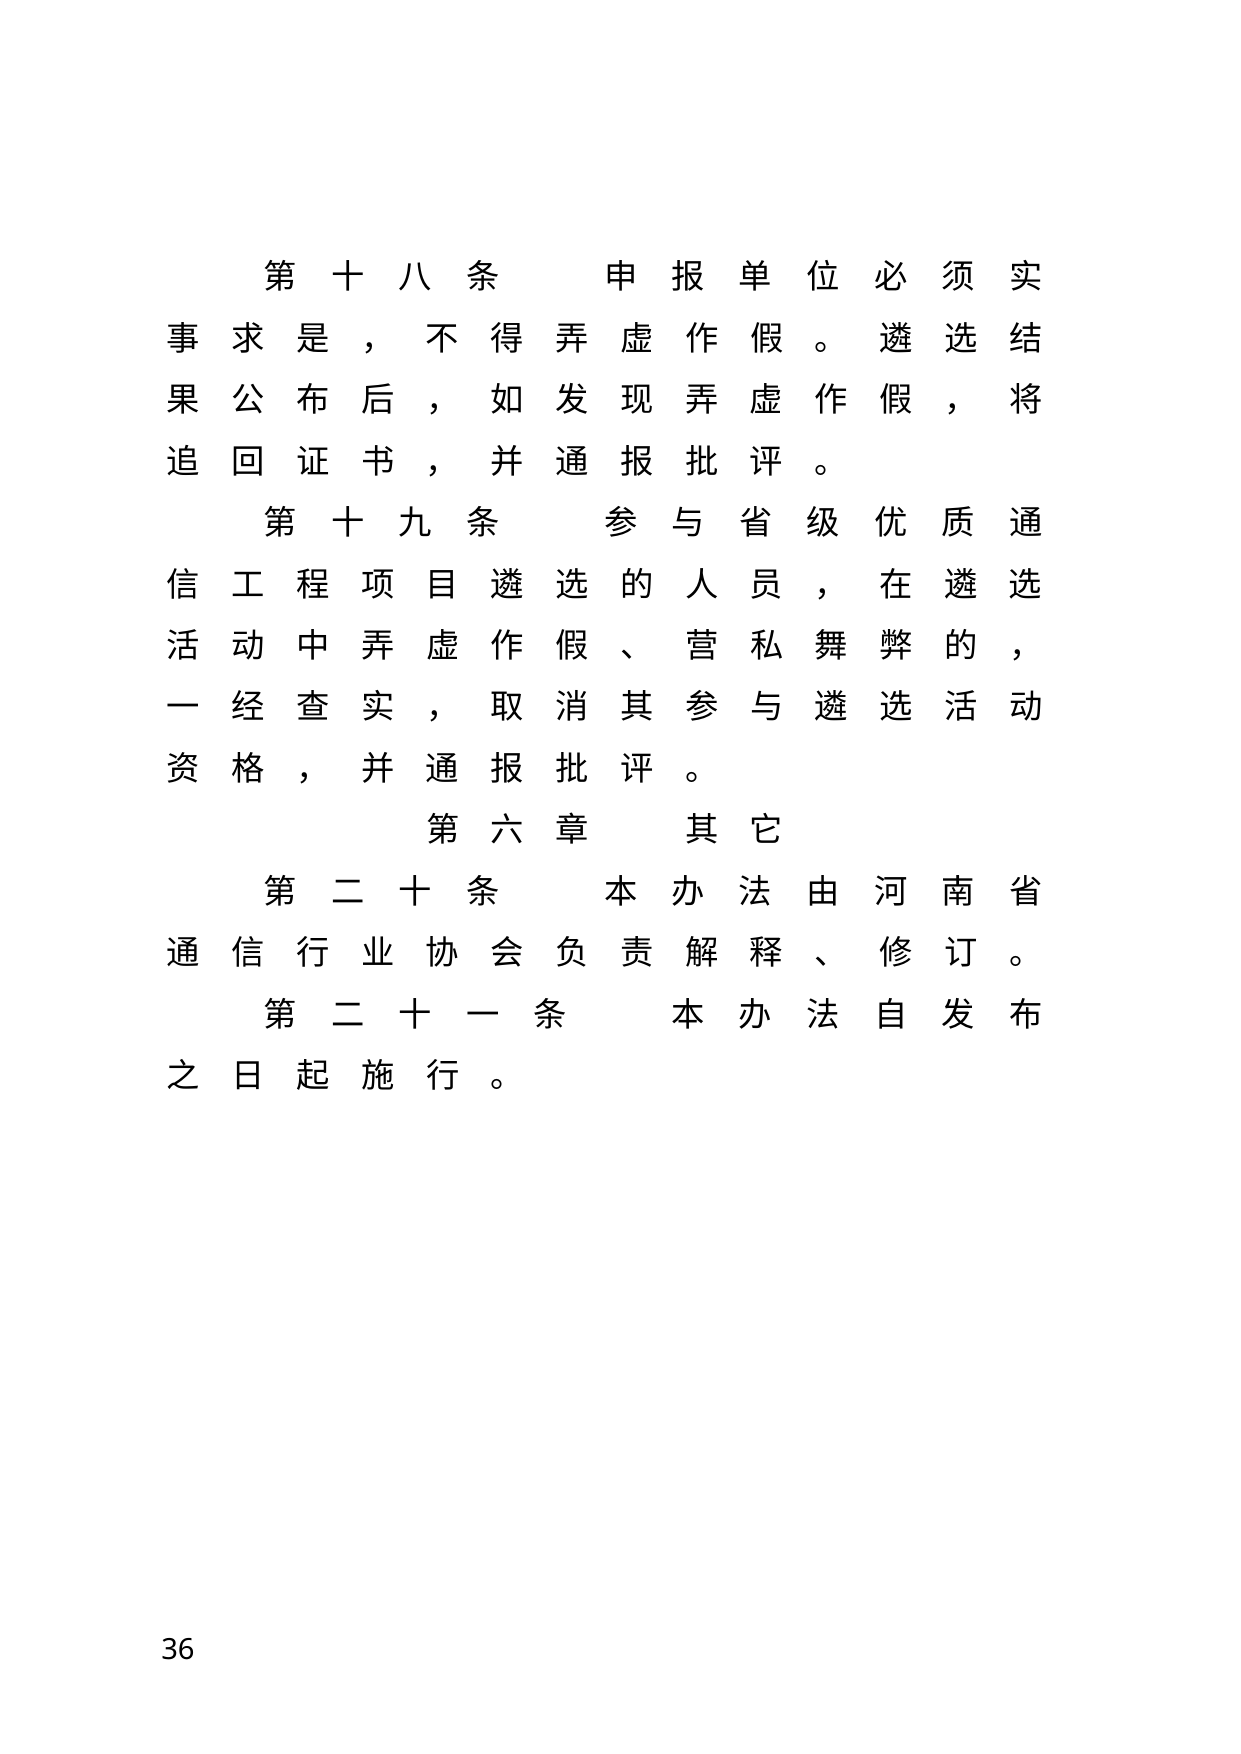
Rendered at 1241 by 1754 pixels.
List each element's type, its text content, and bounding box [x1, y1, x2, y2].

text 第二十条 本办法由河南省通信行业协会负责解释、修订。 [167, 858, 1074, 981]
text 第十九条 参与省级优质通信工程项目遴选的人员，在遴选活动中弄虚作假、营私舞弊的，一经查实，取消其参与遴选活动资格，并通报批评。 [167, 489, 1074, 797]
text 第二十一条 本办法自发布之日起施行。 [167, 981, 1074, 1104]
text 第六章 其它 [167, 797, 1074, 858]
text 第十八条 申报单位必须实事求是，不得弄虚作假。遴选结果公布后，如发现弄虚作假，将追回证书，并通报批评。 [167, 243, 1074, 489]
